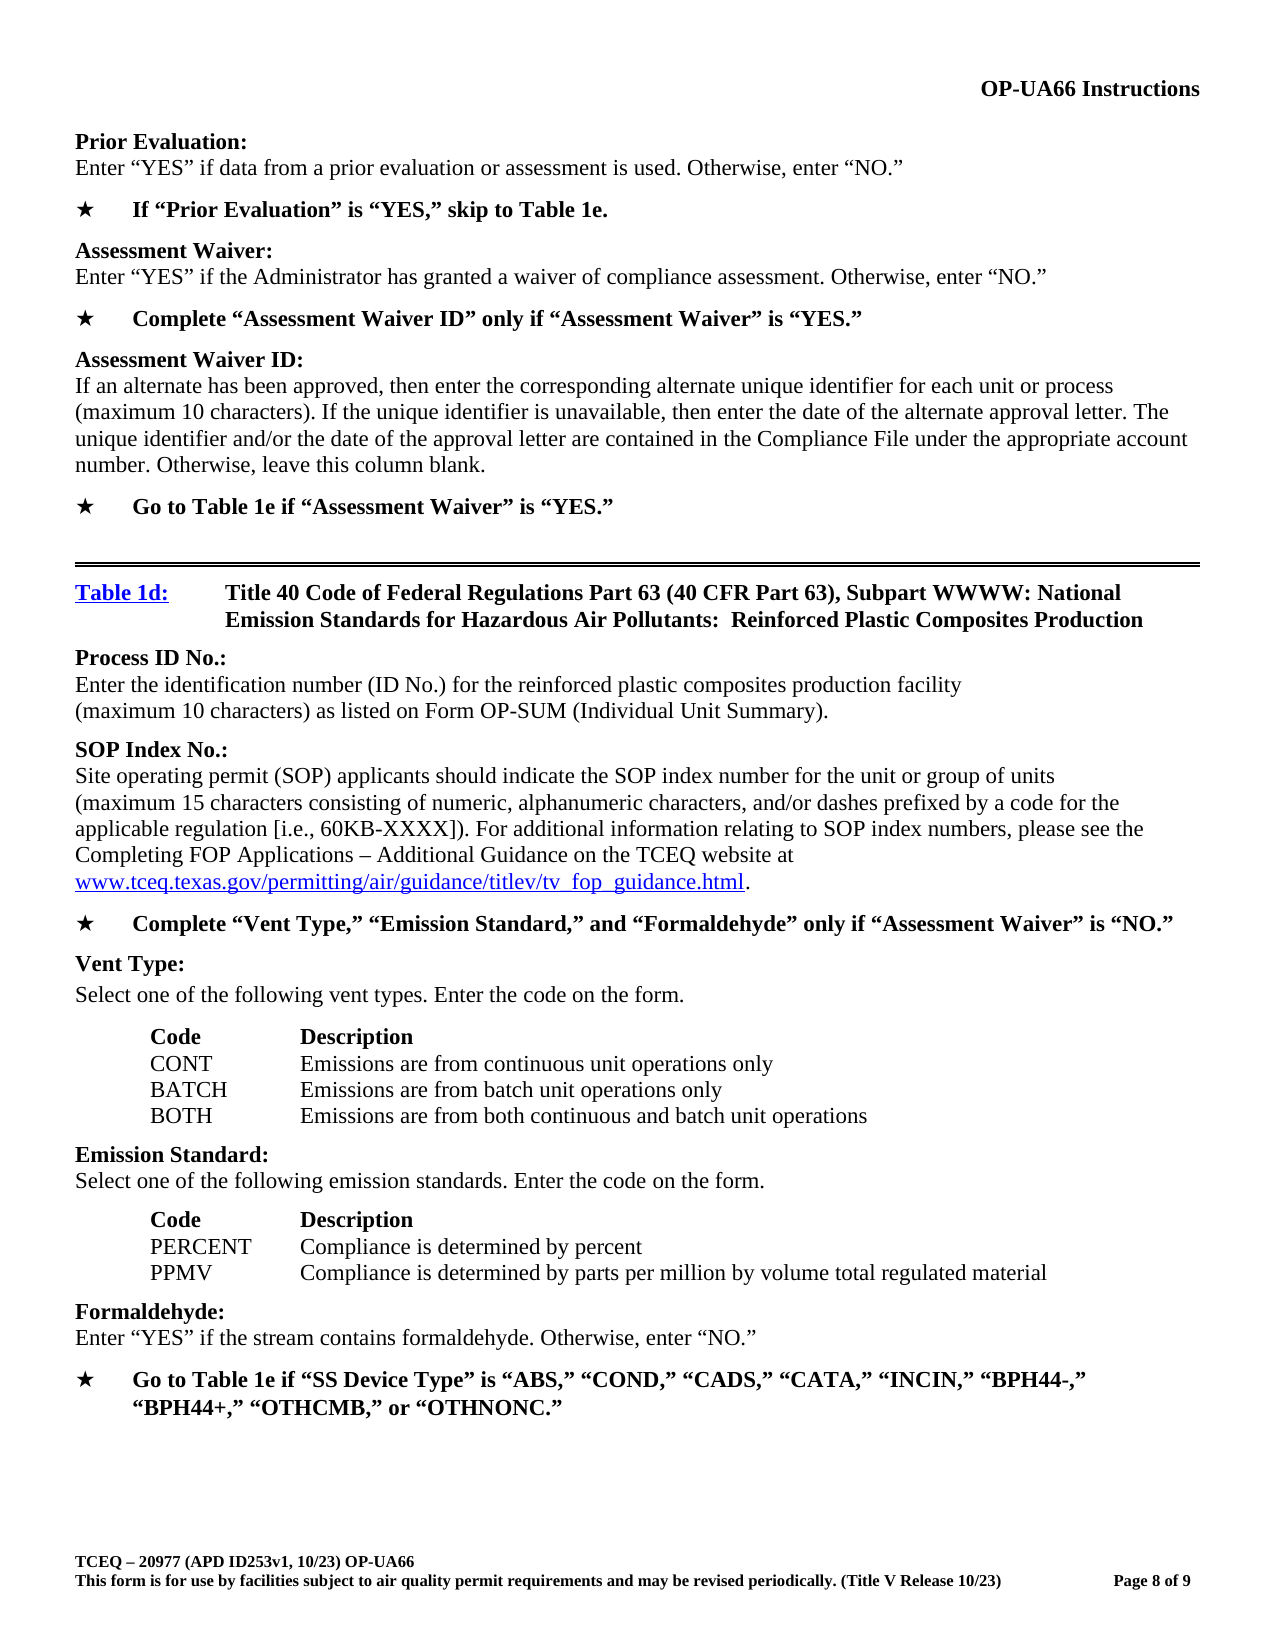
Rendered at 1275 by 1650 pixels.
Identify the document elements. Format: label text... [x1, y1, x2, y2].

text Code Description [150, 1023, 1200, 1050]
text PERCENT Compliance is determined by percent [150, 1233, 1200, 1259]
text SOP Index No.: [75, 736, 1200, 762]
text Table 1d: Title 40 Code of Federal Regulations Part 63 (40 CFR Part 63), Subpart WWWW: National Emission Standards for Hazardous Air Pollutants: Reinforced Plastic Composites Production [75, 579, 1200, 632]
text Formaldehyde: [75, 1298, 1200, 1324]
text Emission Standard: [75, 1141, 1200, 1168]
list Complete “Vent Type,” “Emission Standard,” and “Formaldehyde” only if “Assessment Waiver” is “NO.” [75, 907, 1200, 938]
text Select one of the following emission standards. Enter the code on the form. [75, 1168, 1200, 1194]
text PPMV Compliance is determined by parts per million by volume total regulated material [150, 1259, 1200, 1286]
text Enter the identification number (ID No.) for the reinforced plastic composites production facility (maximum 10 characters) as listed on Form OP-SUM (Individual Unit Summary). [75, 671, 1200, 723]
text BATCH Emissions are from batch unit operations only [150, 1076, 1200, 1102]
text Vent Type: [75, 950, 1200, 977]
text Process ID No.: [75, 644, 1200, 671]
text Site operating permit (SOP) applicants should indicate the SOP index number for the unit or group of units (maximum 15 characters consisting of numeric, alphanumeric characters, and/or dashes prefixed by a code for the applicable regulation [i.e., 60KB-XXXX]). For additional information relating to SOP index numbers, please see the Completing FOP Applications – Additional Guidance on the TCEQ website at www.tceq.texas.gov/permitting/air/guidance/titlev/tv_fop_guidance.html. [75, 762, 1200, 894]
text Enter “YES” if data from a prior evaluation or assessment is used. Otherwise, enter “NO.” [75, 154, 1200, 180]
text If an alternate has been approved, then enter the corresponding alternate unique identifier for each unit or process (maximum 10 characters). If the unique identifier is unavailable, then enter the date of the alternate approval letter. The unique identifier and/or the date of the approval letter are contained in the Compliance File under the appropriate account number. Otherwise, leave this column blank. [75, 372, 1200, 477]
text Code Description [150, 1206, 1200, 1233]
list Go to Table 1e if “Assessment Waiver” is “YES.” [75, 490, 1200, 521]
text Prior Evaluation: [75, 128, 1200, 154]
list If “Prior Evaluation” is “YES,” skip to Table 1e. [75, 193, 1200, 224]
text Select one of the following vent types. Enter the code on the form. [75, 981, 1200, 1007]
list Go to Table 1e if “SS Device Type” is “ABS,” “COND,” “CADS,” “CATA,” “INCIN,” “BPH44-,” “BPH44+,” “OTHCMB,” or “OTHNONC.” [75, 1363, 1200, 1421]
text BOTH Emissions are from both continuous and batch unit operations [150, 1102, 1200, 1129]
text Assessment Waiver ID: [75, 346, 1200, 372]
text Enter “YES” if the stream contains formaldehyde. Otherwise, enter “NO.” [75, 1324, 1200, 1351]
text Enter “YES” if the Administrator has granted a waiver of compliance assessment. Otherwise, enter “NO.” [75, 263, 1200, 289]
list Complete “Assessment Waiver ID” only if “Assessment Waiver” is “YES.” [75, 302, 1200, 333]
text CONT Emissions are from continuous unit operations only [150, 1050, 1200, 1076]
text Assessment Waiver: [75, 237, 1200, 263]
